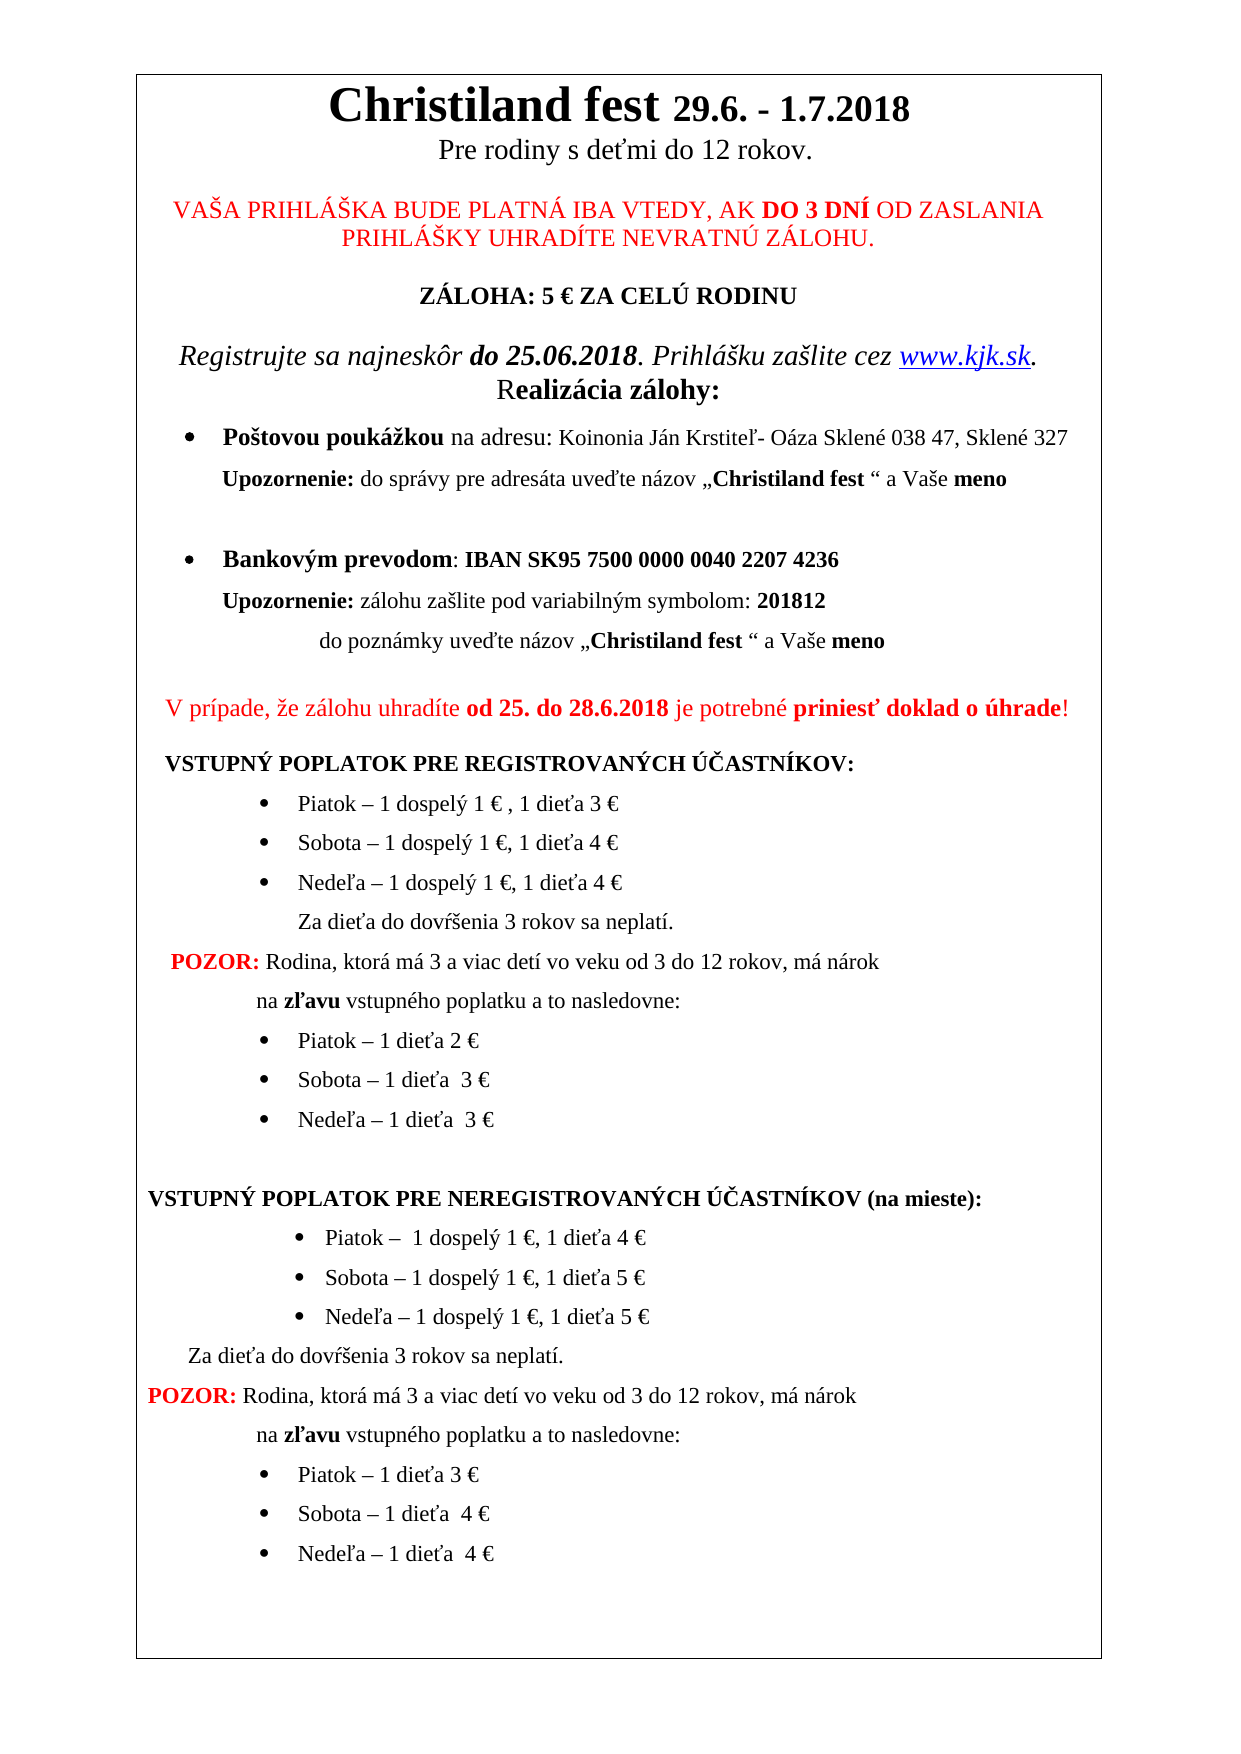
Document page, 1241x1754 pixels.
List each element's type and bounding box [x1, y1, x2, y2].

table_header [137, 75, 1101, 1658]
